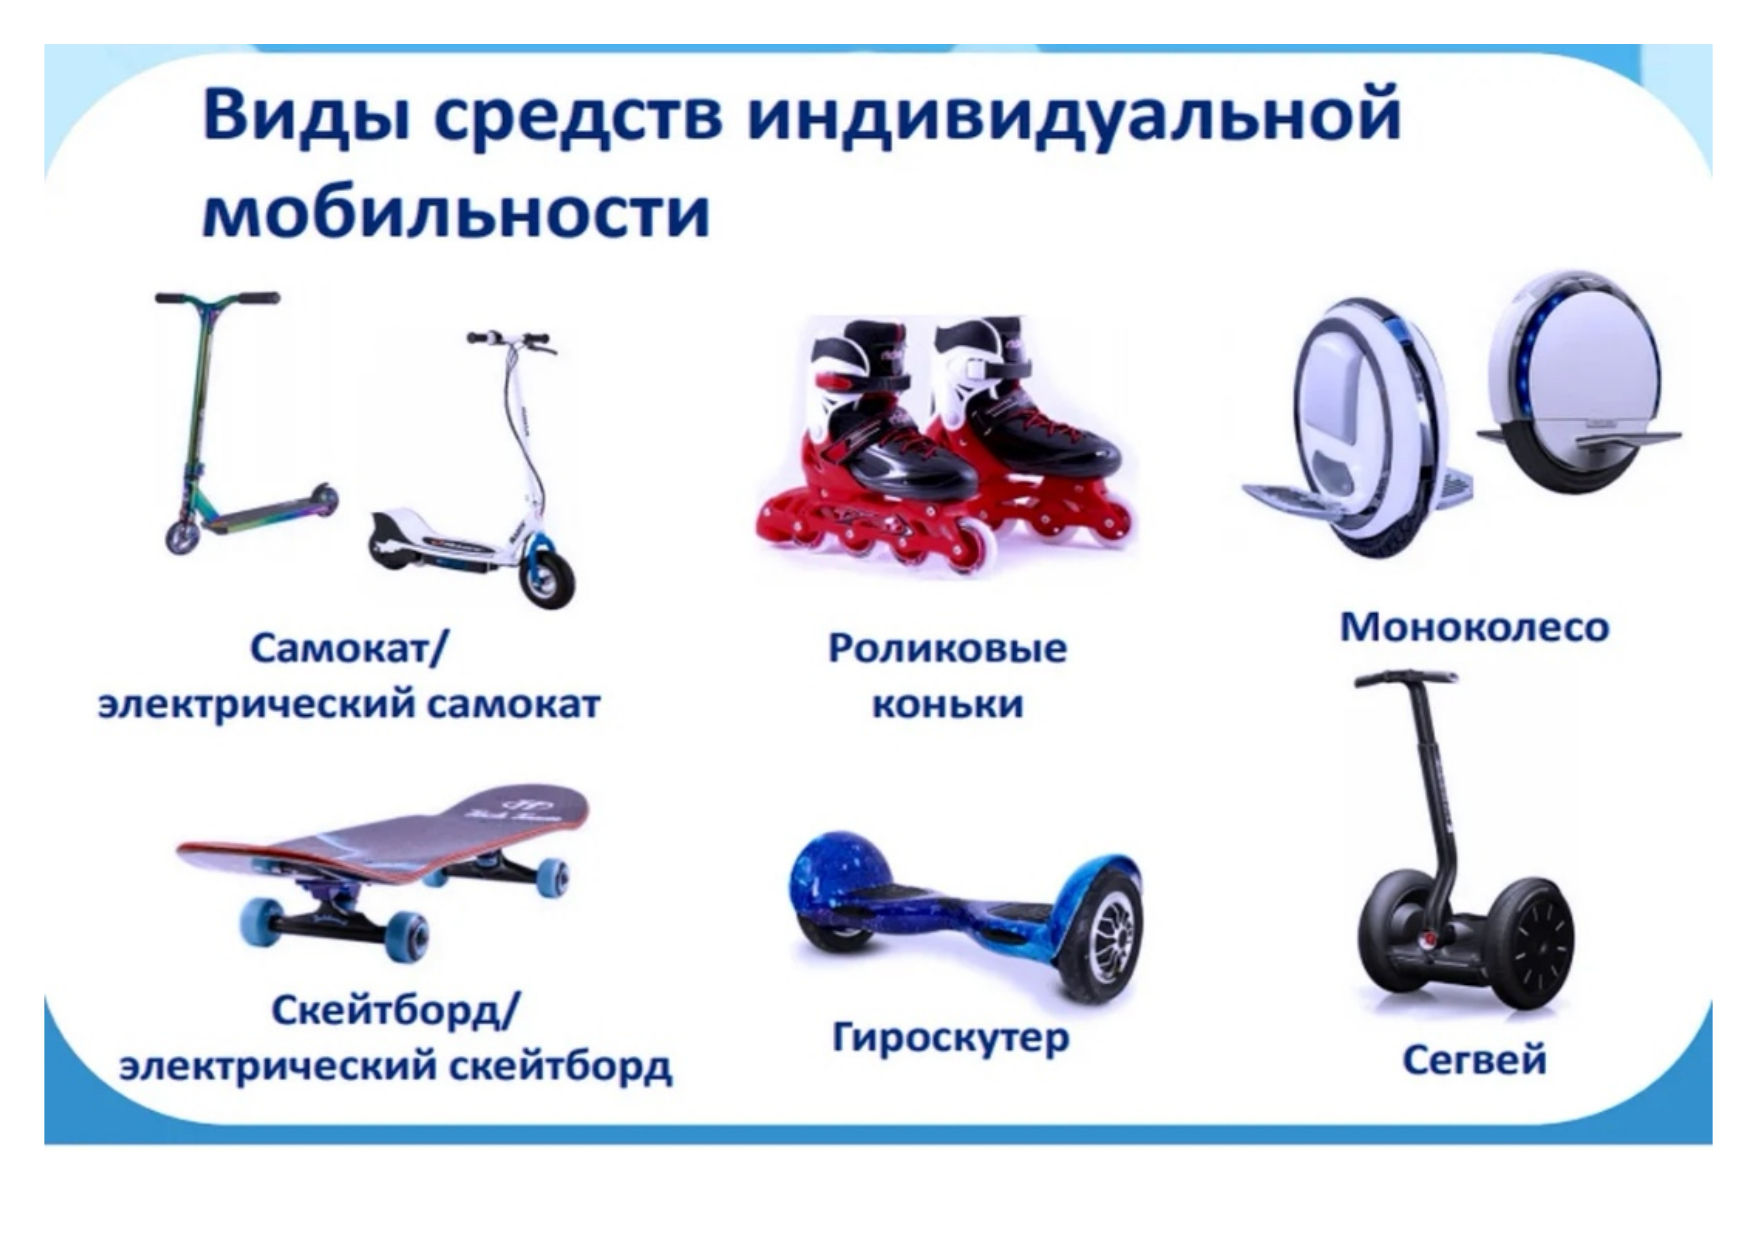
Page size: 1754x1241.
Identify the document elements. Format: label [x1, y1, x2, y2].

picture [44, 44, 1713, 1151]
